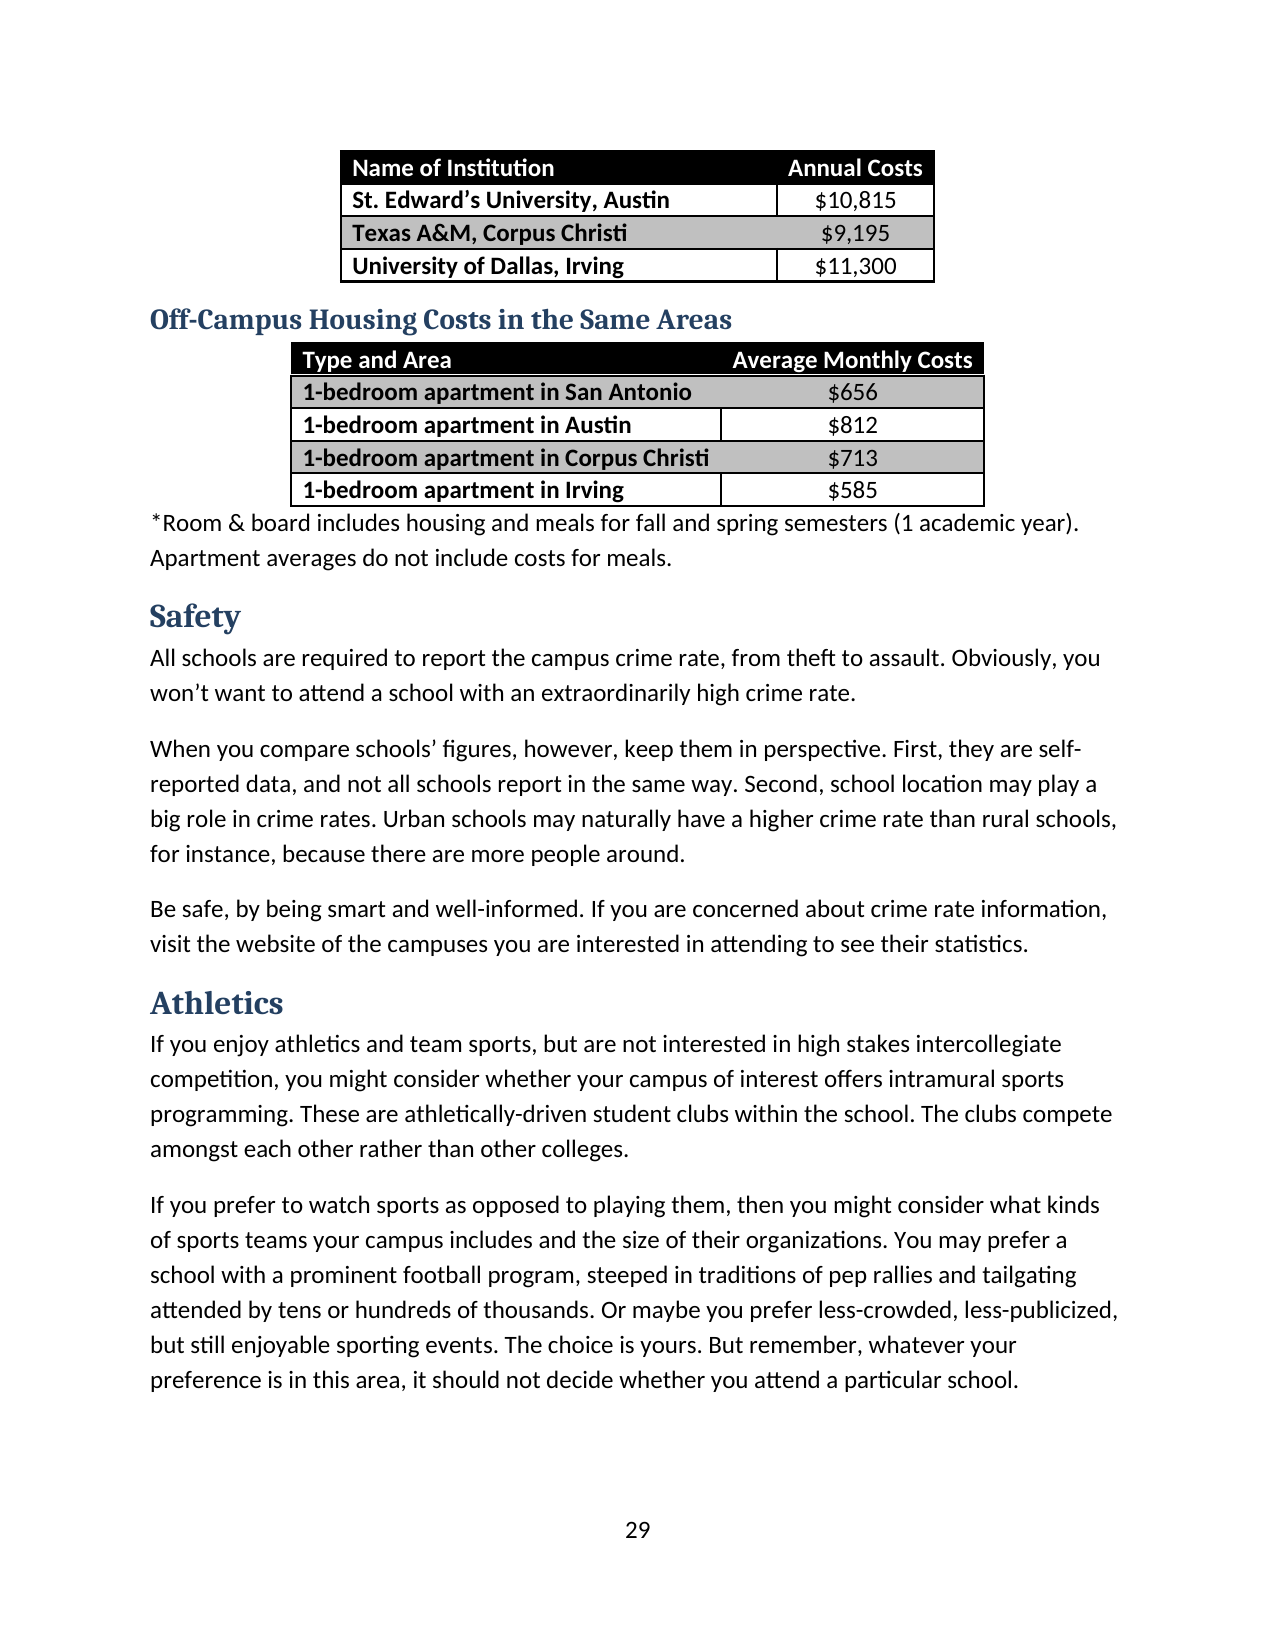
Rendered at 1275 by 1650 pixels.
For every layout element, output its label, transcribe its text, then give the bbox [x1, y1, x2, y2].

table_header Annual Costs [777, 152, 933, 183]
table_cell $9,195 [777, 217, 933, 248]
table_cell University of Dallas, Irving [342, 250, 776, 280]
table_cell 1-bedroom apartment in San Antonio [292, 377, 721, 407]
table_header Type and Area [291, 344, 721, 374]
subtitle Athletics [150, 984, 1125, 1023]
table_cell Texas A&M, Corpus Christi [342, 217, 777, 248]
subtitle Safety [150, 598, 1125, 636]
table_cell 1-bedroom apartment in Austin [292, 409, 720, 440]
table_cell $812 [722, 409, 983, 440]
table_cell $11,300 [778, 250, 933, 280]
text If you prefer to watch sports as opposed to playing them, then you might consider what kinds of sports teams your campus includes and the size of their organizations. You may prefer a school with a prominent football program, steeped in traditions of pep rallies and tailgating attended by tens or hundreds of thousands. Or maybe you prefer less-crowded, less-publicized, but still enjoyable sporting events. The choice is yours. But remember, whatever your preference is in this area, it should not decide whether you attend a particular school. [150, 1189, 1125, 1395]
table_cell $585 [722, 474, 983, 505]
text When you compare schools’ figures, however, keep them in perspective. First, they are self-reported data, and not all schools report in the same way. Second, school location may play a big role in crime rates. Urban schools may naturally have a higher crime rate than rural schools, for instance, because there are more people around. [150, 733, 1125, 868]
table_cell 1-bedroom apartment in Irving [292, 474, 720, 505]
subtitle Off-Campus Housing Costs in the Same Areas [150, 303, 1125, 337]
text All schools are required to report the campus crime rate, from theft to assault. Obviously, you won’t want to attend a school with an extraordinarily high crime rate. [150, 642, 1125, 707]
table_cell $656 [721, 377, 983, 407]
table_cell $10,815 [778, 185, 933, 215]
table_cell $713 [721, 442, 983, 472]
table_cell 1-bedroom apartment in Corpus Christi [292, 442, 721, 472]
text *Room & board includes housing and meals for fall and spring semesters (1 academic year). Apartment averages do not include costs for meals. [150, 507, 1125, 572]
table_header Name of Institution [342, 152, 777, 183]
table_header Average Monthly Costs [721, 344, 984, 374]
text Be safe, by being smart and well-informed. If you are concerned about crime rate information, visit the website of the campuses you are interested in attending to see their statistics. [150, 893, 1125, 959]
text If you enjoy athletics and team sports, but are not interested in high stakes intercollegiate competition, you might consider whether your campus of interest offers intramural sports programming. These are athletically-driven student clubs within the school. The clubs compete amongst each other rather than other colleges. [150, 1028, 1125, 1164]
table_cell St. Edward’s University, Austin [342, 185, 776, 215]
